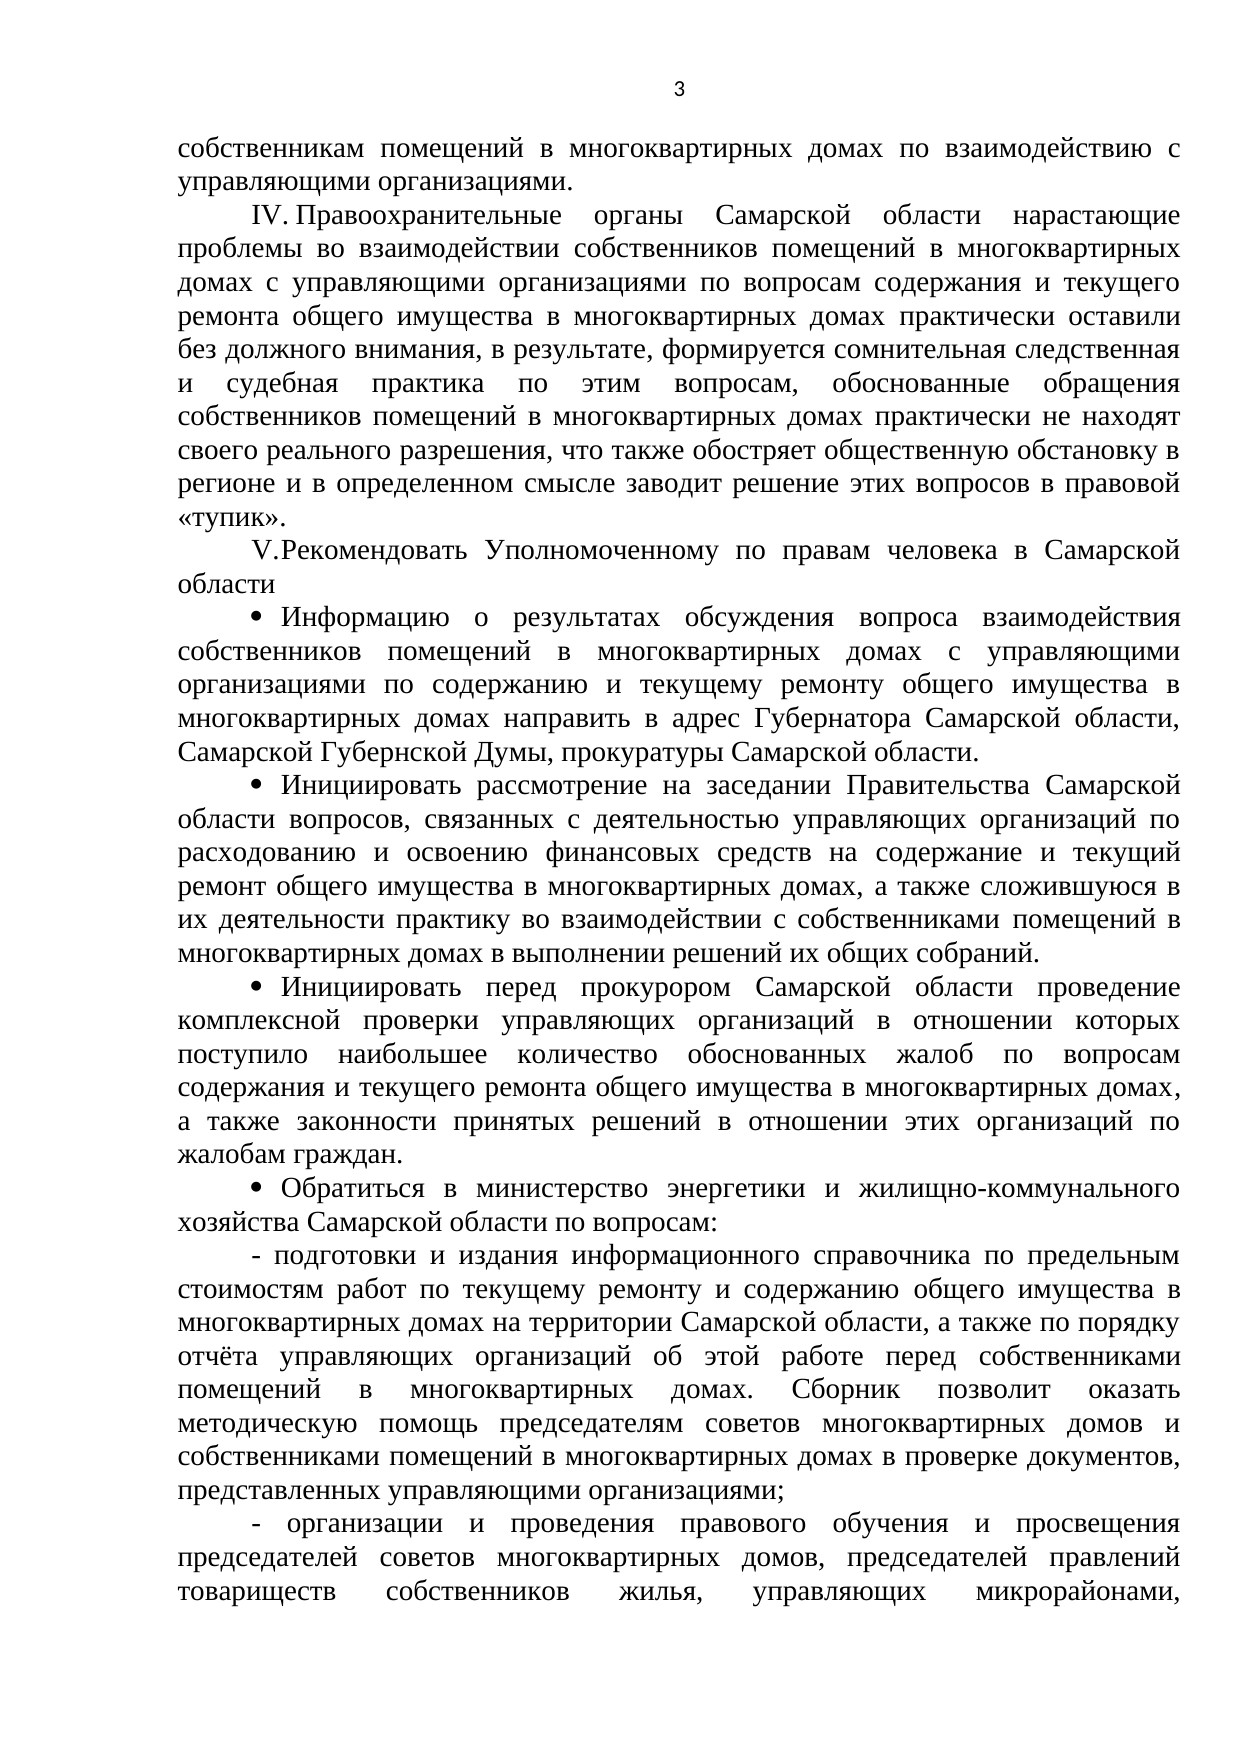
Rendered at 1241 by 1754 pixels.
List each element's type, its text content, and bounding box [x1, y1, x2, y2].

list Инициировать перед прокурором Самарской области проведение комплексной проверки управляющих организаций в отношении которых поступило наибольшее количество обоснованных жалоб по вопросам содержания и текущего ремонта общего имущества в многоквартирных домах, а также законности принятых решений в отношении этих организаций по жалобам граждан. [177, 969, 1181, 1170]
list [177, 130, 1181, 197]
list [177, 1506, 1181, 1606]
list Рекомендовать Уполномоченному по правам человека в Самарской области [177, 532, 1181, 599]
list Инициировать рассмотрение на заседании Правительства Самарской области вопросов, связанных с деятельностью управляющих организаций по расходованию и освоению финансовых средств на содержание и текущий ремонт общего имущества в многоквартирных домах, а также сложившуюся в их деятельности практику во взаимодействии с собственниками помещений в многоквартирных домах в выполнении решений их общих собраний. [177, 767, 1181, 969]
list Информацию о результатах обсуждения вопроса взаимодействия собственников помещений в многоквартирных домах с управляющими организациями по содержанию и текущему ремонту общего имущества в многоквартирных домах направить в адрес Губернатора Самарской области, Самарской Губернской Думы, прокуратуры Самарской области. [177, 599, 1181, 767]
list Обратиться в министерство энергетики и жилищно-коммунального хозяйства Самарской области по вопросам: [177, 1170, 1181, 1237]
list - подготовки и издания информационного справочника по предельным стоимостям работ по текущему ремонту и содержанию общего имущества в многоквартирных домах на территории Самарской области, а также по порядку отчёта управляющих организаций об этой работе перед собственниками помещений в многоквартирных домах. Сборник позволит оказать методическую помощь председателям советов многоквартирных домов и собственниками помещений в многоквартирных домах в проверке документов, представленных управляющими организациями; [177, 1237, 1181, 1506]
list Правоохранительные органы Самарской области нарастающие проблемы во взаимодействии собственников помещений в многоквартирных домах с управляющими организациями по вопросам содержания и текущего ремонта общего имущества в многоквартирных домах практически оставили без должного внимания, в результате, формируется сомнительная следственная и судебная практика по этим вопросам, обоснованные обращения собственников помещений в многоквартирных домах практически не находят своего реального разрешения, что также обостряет общественную обстановку в регионе и в определенном смысле заводит решение этих вопросов в правовой «тупик». [177, 197, 1181, 532]
